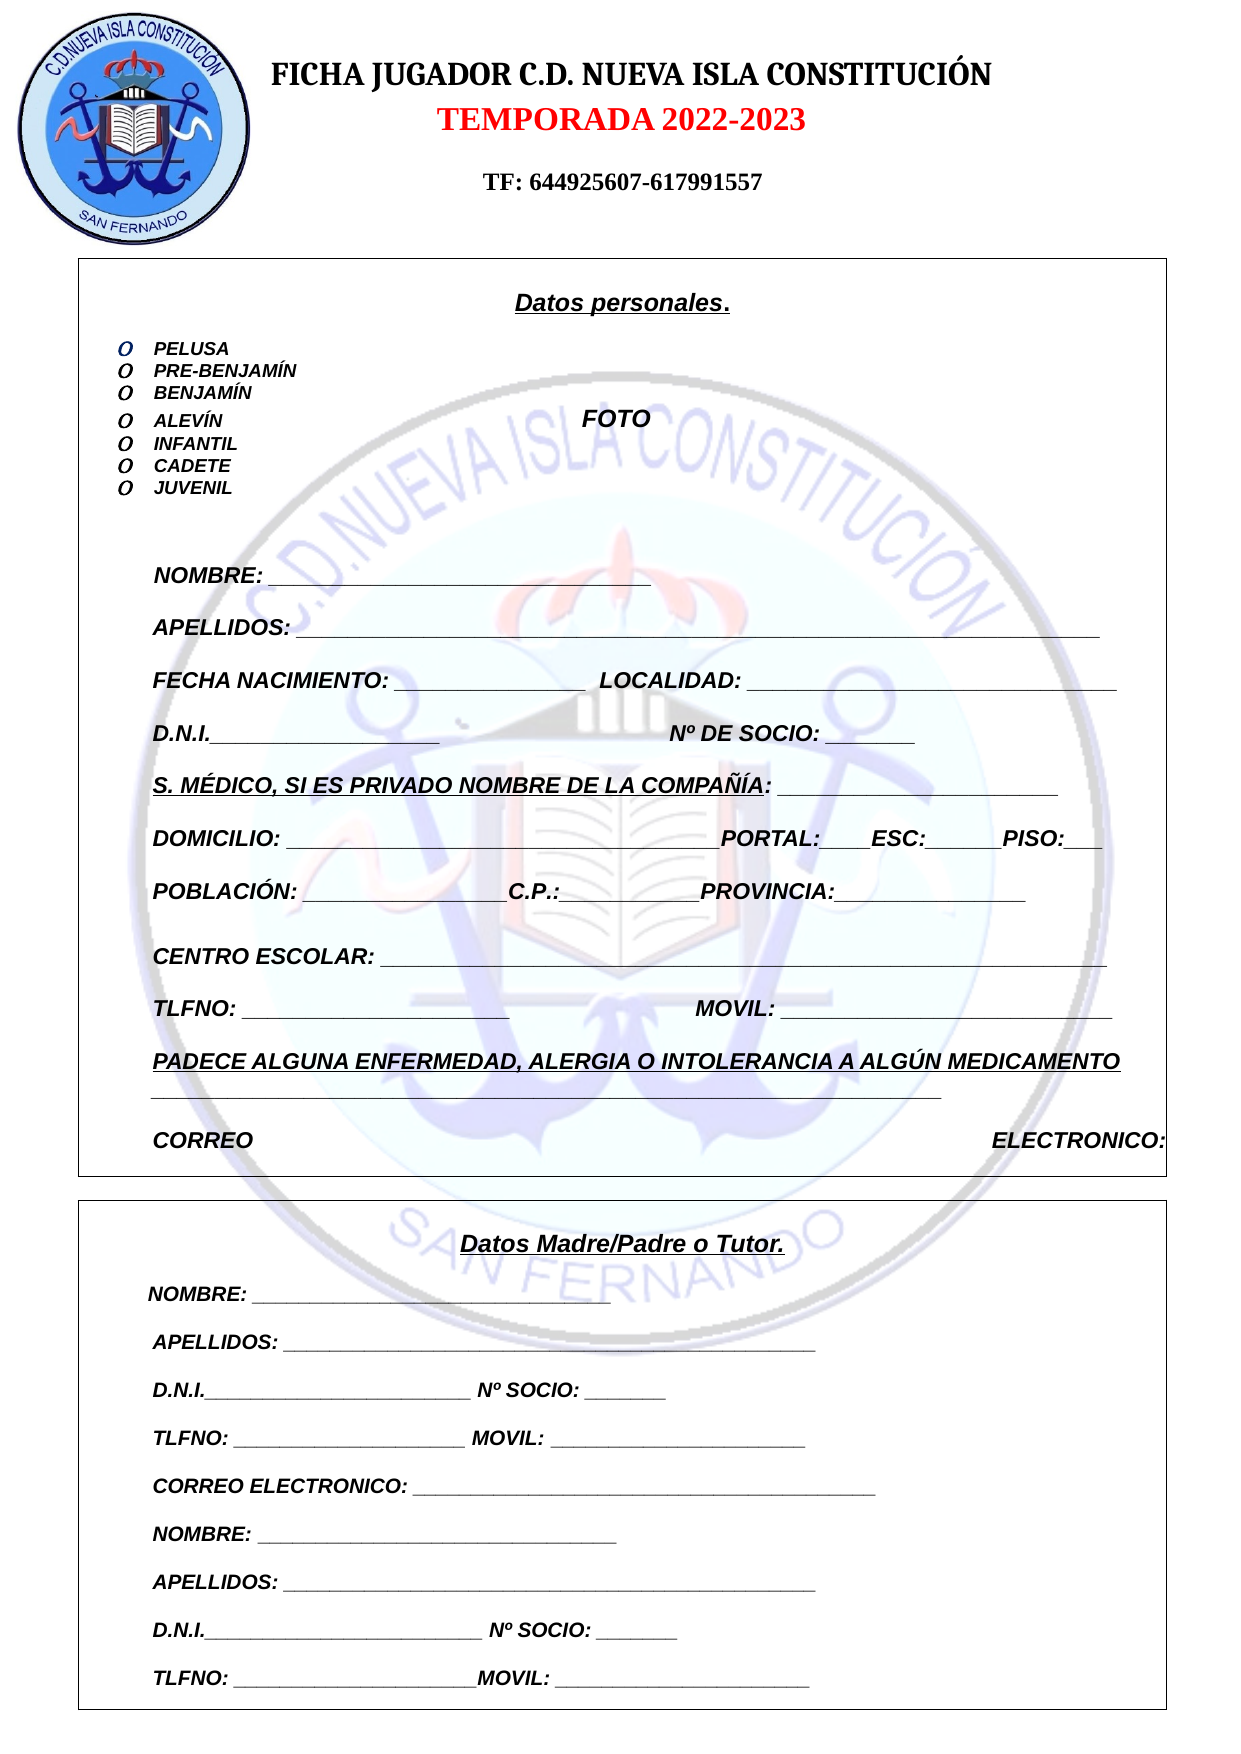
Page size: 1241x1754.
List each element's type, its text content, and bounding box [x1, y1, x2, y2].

picture [15, 11, 252, 247]
text TEMPORADA 2022-2023 [252, 99, 1196, 138]
title FICHA JUGADOR C.D. NUEVA ISLA CONSTITUCIÓN [252, 55, 1196, 93]
text TF: 644925607-617991557 [252, 167, 1196, 195]
